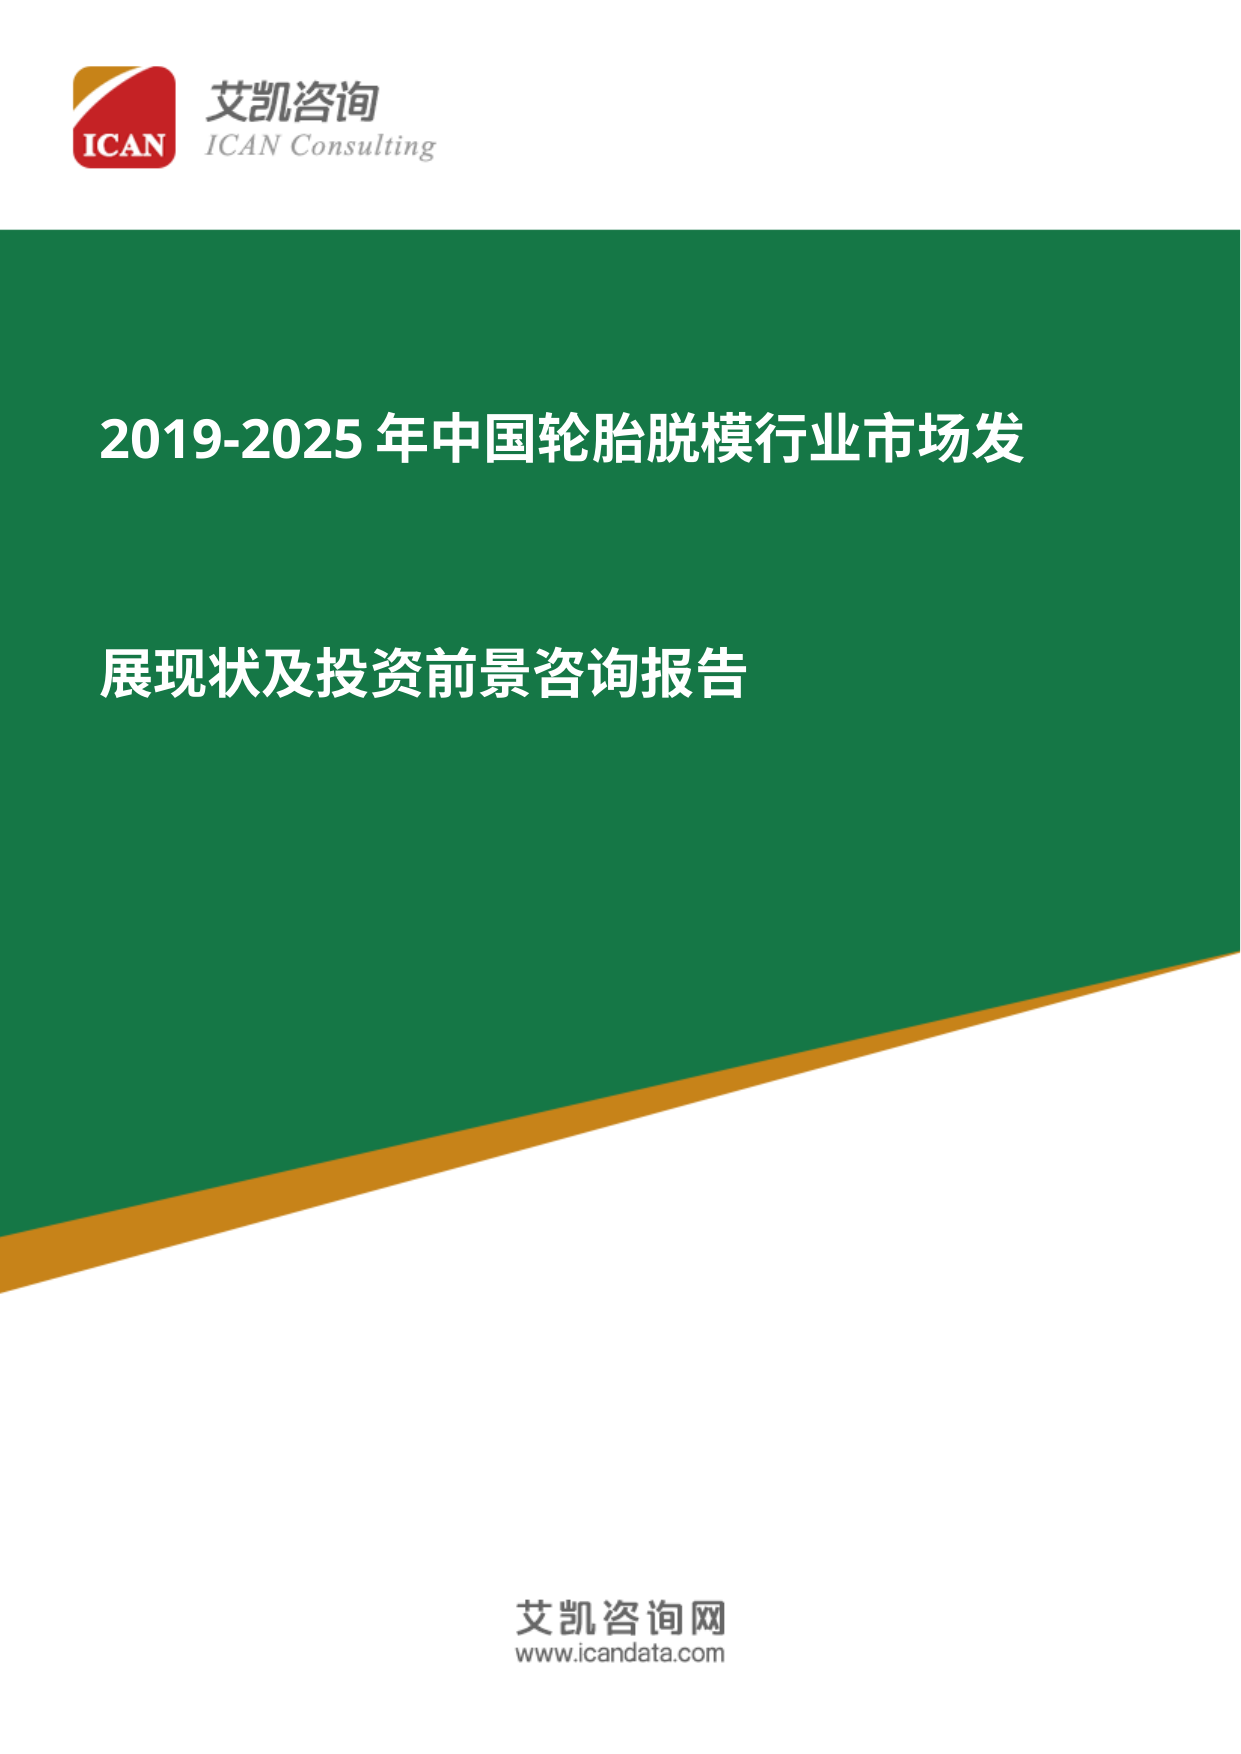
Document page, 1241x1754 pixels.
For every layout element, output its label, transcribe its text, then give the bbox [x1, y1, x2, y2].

picture [0, 5, 1241, 1754]
subtitle 2019-2025年中国轮胎脱模行业市场发展现状及投资前景咨询报告 [99, 386, 1053, 718]
